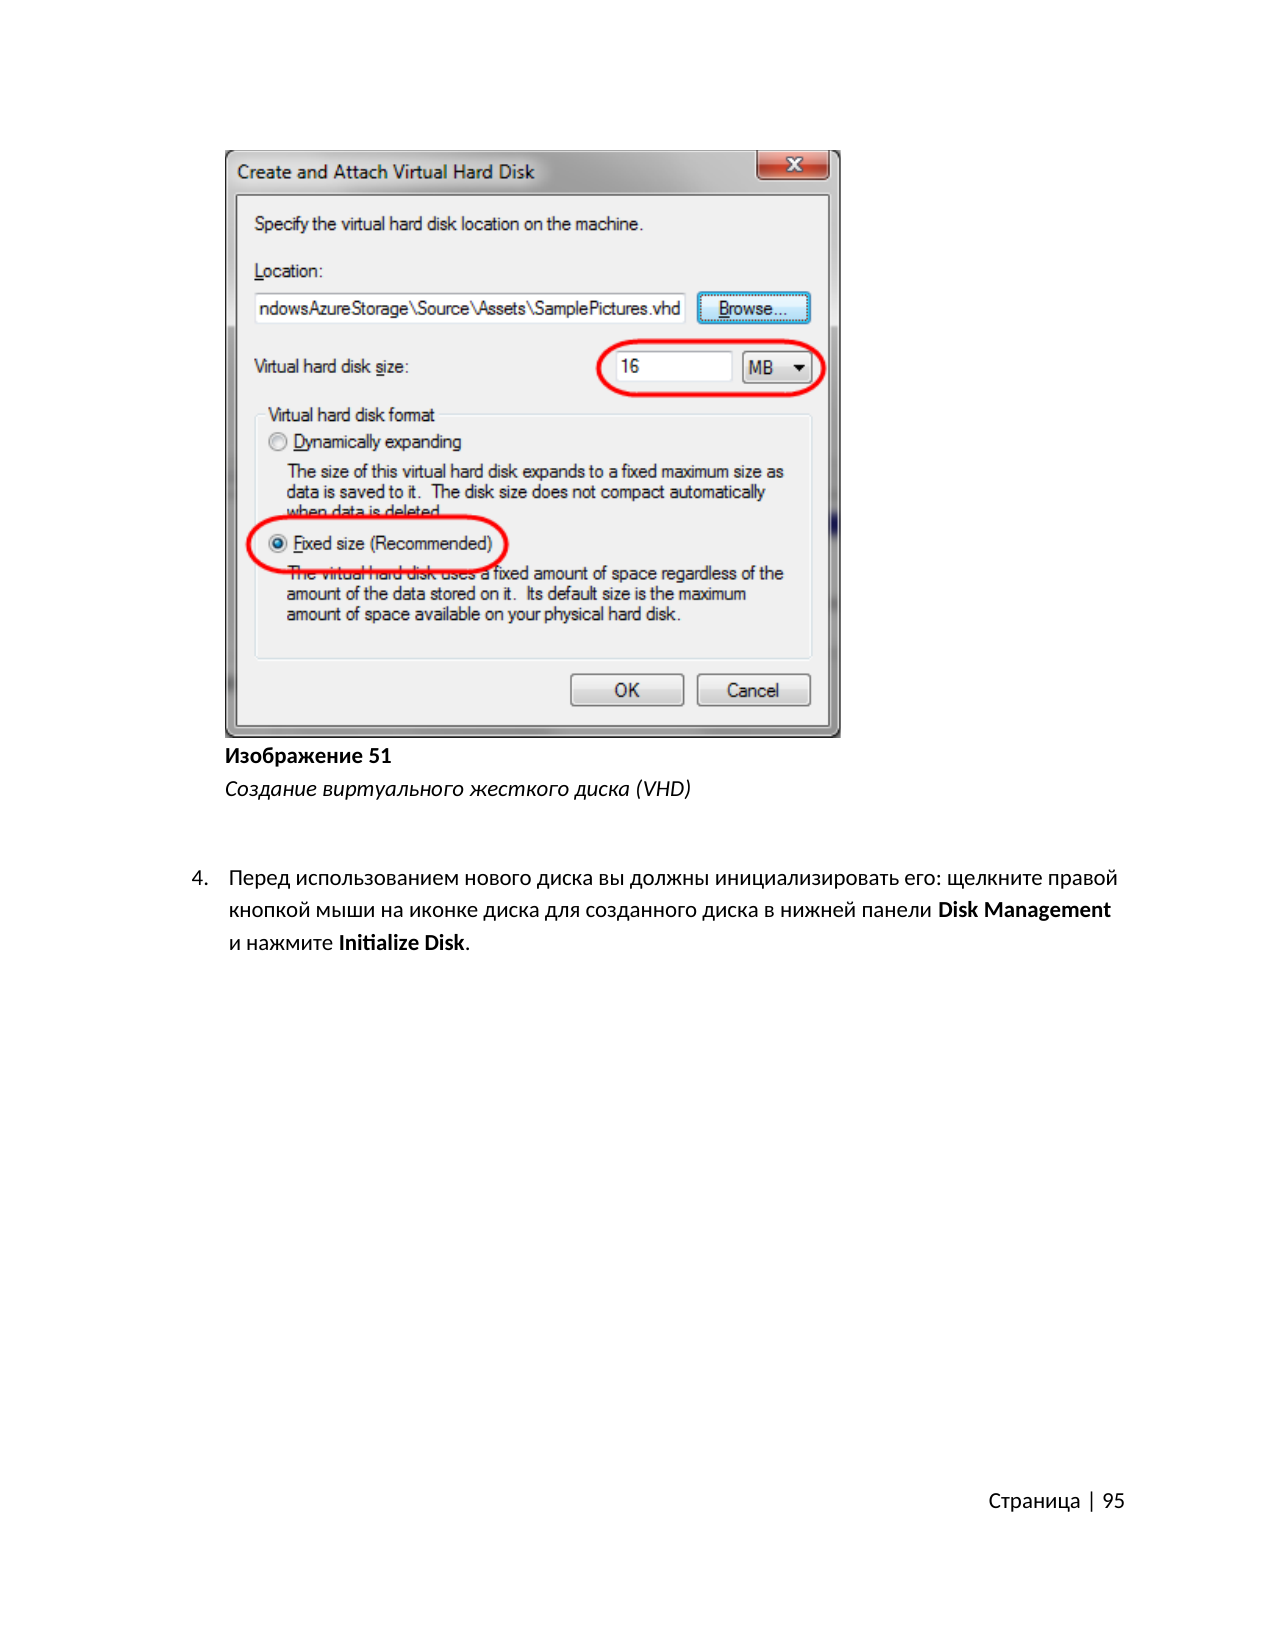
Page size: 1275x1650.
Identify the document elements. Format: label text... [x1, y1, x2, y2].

list Перед использованием нового диска вы должны инициализировать его: щелкните правой кнопкой мыши на иконке диска для созданного диска в нижней панели Disk Management и нажмите Initialize Disk. [191, 863, 1125, 956]
picture [225, 150, 841, 738]
text Создание виртуального жесткого диска (VHD) [225, 774, 1125, 802]
